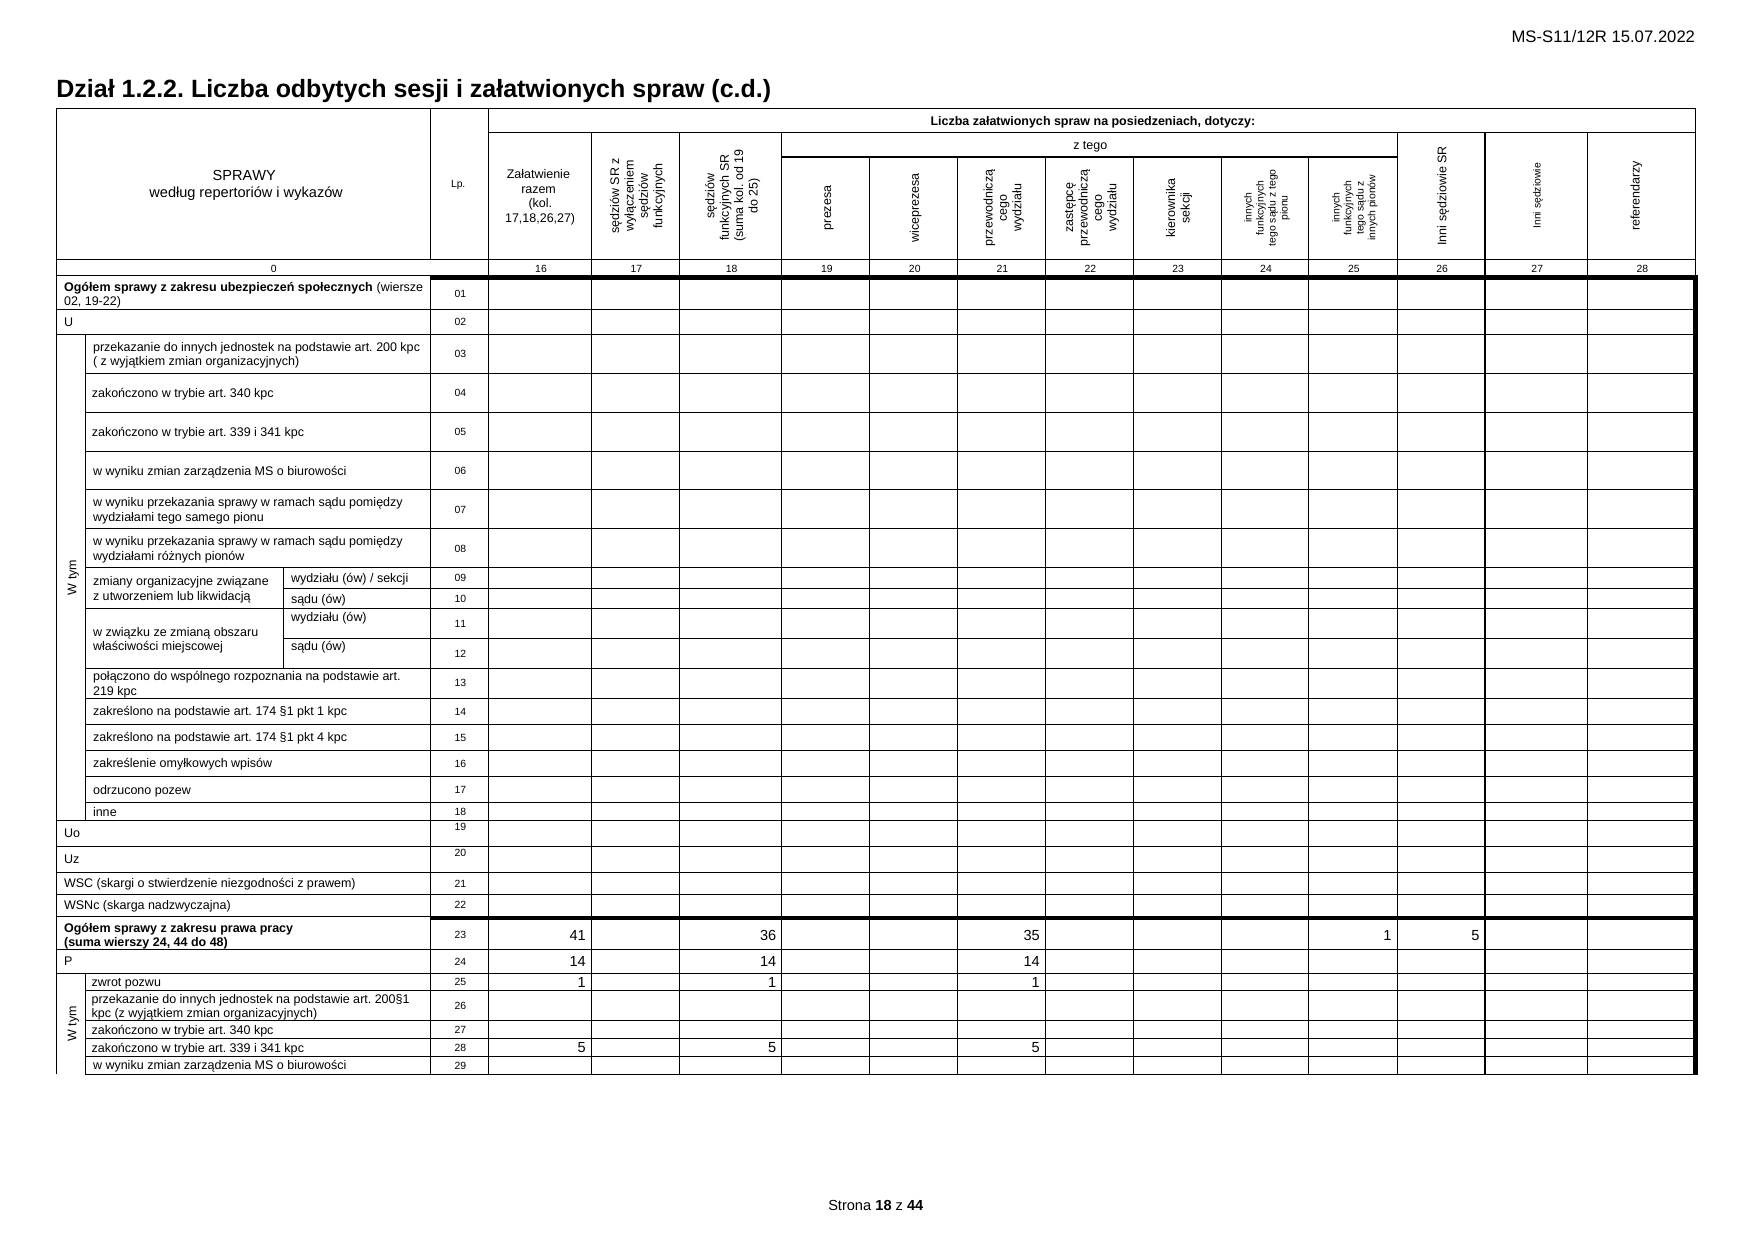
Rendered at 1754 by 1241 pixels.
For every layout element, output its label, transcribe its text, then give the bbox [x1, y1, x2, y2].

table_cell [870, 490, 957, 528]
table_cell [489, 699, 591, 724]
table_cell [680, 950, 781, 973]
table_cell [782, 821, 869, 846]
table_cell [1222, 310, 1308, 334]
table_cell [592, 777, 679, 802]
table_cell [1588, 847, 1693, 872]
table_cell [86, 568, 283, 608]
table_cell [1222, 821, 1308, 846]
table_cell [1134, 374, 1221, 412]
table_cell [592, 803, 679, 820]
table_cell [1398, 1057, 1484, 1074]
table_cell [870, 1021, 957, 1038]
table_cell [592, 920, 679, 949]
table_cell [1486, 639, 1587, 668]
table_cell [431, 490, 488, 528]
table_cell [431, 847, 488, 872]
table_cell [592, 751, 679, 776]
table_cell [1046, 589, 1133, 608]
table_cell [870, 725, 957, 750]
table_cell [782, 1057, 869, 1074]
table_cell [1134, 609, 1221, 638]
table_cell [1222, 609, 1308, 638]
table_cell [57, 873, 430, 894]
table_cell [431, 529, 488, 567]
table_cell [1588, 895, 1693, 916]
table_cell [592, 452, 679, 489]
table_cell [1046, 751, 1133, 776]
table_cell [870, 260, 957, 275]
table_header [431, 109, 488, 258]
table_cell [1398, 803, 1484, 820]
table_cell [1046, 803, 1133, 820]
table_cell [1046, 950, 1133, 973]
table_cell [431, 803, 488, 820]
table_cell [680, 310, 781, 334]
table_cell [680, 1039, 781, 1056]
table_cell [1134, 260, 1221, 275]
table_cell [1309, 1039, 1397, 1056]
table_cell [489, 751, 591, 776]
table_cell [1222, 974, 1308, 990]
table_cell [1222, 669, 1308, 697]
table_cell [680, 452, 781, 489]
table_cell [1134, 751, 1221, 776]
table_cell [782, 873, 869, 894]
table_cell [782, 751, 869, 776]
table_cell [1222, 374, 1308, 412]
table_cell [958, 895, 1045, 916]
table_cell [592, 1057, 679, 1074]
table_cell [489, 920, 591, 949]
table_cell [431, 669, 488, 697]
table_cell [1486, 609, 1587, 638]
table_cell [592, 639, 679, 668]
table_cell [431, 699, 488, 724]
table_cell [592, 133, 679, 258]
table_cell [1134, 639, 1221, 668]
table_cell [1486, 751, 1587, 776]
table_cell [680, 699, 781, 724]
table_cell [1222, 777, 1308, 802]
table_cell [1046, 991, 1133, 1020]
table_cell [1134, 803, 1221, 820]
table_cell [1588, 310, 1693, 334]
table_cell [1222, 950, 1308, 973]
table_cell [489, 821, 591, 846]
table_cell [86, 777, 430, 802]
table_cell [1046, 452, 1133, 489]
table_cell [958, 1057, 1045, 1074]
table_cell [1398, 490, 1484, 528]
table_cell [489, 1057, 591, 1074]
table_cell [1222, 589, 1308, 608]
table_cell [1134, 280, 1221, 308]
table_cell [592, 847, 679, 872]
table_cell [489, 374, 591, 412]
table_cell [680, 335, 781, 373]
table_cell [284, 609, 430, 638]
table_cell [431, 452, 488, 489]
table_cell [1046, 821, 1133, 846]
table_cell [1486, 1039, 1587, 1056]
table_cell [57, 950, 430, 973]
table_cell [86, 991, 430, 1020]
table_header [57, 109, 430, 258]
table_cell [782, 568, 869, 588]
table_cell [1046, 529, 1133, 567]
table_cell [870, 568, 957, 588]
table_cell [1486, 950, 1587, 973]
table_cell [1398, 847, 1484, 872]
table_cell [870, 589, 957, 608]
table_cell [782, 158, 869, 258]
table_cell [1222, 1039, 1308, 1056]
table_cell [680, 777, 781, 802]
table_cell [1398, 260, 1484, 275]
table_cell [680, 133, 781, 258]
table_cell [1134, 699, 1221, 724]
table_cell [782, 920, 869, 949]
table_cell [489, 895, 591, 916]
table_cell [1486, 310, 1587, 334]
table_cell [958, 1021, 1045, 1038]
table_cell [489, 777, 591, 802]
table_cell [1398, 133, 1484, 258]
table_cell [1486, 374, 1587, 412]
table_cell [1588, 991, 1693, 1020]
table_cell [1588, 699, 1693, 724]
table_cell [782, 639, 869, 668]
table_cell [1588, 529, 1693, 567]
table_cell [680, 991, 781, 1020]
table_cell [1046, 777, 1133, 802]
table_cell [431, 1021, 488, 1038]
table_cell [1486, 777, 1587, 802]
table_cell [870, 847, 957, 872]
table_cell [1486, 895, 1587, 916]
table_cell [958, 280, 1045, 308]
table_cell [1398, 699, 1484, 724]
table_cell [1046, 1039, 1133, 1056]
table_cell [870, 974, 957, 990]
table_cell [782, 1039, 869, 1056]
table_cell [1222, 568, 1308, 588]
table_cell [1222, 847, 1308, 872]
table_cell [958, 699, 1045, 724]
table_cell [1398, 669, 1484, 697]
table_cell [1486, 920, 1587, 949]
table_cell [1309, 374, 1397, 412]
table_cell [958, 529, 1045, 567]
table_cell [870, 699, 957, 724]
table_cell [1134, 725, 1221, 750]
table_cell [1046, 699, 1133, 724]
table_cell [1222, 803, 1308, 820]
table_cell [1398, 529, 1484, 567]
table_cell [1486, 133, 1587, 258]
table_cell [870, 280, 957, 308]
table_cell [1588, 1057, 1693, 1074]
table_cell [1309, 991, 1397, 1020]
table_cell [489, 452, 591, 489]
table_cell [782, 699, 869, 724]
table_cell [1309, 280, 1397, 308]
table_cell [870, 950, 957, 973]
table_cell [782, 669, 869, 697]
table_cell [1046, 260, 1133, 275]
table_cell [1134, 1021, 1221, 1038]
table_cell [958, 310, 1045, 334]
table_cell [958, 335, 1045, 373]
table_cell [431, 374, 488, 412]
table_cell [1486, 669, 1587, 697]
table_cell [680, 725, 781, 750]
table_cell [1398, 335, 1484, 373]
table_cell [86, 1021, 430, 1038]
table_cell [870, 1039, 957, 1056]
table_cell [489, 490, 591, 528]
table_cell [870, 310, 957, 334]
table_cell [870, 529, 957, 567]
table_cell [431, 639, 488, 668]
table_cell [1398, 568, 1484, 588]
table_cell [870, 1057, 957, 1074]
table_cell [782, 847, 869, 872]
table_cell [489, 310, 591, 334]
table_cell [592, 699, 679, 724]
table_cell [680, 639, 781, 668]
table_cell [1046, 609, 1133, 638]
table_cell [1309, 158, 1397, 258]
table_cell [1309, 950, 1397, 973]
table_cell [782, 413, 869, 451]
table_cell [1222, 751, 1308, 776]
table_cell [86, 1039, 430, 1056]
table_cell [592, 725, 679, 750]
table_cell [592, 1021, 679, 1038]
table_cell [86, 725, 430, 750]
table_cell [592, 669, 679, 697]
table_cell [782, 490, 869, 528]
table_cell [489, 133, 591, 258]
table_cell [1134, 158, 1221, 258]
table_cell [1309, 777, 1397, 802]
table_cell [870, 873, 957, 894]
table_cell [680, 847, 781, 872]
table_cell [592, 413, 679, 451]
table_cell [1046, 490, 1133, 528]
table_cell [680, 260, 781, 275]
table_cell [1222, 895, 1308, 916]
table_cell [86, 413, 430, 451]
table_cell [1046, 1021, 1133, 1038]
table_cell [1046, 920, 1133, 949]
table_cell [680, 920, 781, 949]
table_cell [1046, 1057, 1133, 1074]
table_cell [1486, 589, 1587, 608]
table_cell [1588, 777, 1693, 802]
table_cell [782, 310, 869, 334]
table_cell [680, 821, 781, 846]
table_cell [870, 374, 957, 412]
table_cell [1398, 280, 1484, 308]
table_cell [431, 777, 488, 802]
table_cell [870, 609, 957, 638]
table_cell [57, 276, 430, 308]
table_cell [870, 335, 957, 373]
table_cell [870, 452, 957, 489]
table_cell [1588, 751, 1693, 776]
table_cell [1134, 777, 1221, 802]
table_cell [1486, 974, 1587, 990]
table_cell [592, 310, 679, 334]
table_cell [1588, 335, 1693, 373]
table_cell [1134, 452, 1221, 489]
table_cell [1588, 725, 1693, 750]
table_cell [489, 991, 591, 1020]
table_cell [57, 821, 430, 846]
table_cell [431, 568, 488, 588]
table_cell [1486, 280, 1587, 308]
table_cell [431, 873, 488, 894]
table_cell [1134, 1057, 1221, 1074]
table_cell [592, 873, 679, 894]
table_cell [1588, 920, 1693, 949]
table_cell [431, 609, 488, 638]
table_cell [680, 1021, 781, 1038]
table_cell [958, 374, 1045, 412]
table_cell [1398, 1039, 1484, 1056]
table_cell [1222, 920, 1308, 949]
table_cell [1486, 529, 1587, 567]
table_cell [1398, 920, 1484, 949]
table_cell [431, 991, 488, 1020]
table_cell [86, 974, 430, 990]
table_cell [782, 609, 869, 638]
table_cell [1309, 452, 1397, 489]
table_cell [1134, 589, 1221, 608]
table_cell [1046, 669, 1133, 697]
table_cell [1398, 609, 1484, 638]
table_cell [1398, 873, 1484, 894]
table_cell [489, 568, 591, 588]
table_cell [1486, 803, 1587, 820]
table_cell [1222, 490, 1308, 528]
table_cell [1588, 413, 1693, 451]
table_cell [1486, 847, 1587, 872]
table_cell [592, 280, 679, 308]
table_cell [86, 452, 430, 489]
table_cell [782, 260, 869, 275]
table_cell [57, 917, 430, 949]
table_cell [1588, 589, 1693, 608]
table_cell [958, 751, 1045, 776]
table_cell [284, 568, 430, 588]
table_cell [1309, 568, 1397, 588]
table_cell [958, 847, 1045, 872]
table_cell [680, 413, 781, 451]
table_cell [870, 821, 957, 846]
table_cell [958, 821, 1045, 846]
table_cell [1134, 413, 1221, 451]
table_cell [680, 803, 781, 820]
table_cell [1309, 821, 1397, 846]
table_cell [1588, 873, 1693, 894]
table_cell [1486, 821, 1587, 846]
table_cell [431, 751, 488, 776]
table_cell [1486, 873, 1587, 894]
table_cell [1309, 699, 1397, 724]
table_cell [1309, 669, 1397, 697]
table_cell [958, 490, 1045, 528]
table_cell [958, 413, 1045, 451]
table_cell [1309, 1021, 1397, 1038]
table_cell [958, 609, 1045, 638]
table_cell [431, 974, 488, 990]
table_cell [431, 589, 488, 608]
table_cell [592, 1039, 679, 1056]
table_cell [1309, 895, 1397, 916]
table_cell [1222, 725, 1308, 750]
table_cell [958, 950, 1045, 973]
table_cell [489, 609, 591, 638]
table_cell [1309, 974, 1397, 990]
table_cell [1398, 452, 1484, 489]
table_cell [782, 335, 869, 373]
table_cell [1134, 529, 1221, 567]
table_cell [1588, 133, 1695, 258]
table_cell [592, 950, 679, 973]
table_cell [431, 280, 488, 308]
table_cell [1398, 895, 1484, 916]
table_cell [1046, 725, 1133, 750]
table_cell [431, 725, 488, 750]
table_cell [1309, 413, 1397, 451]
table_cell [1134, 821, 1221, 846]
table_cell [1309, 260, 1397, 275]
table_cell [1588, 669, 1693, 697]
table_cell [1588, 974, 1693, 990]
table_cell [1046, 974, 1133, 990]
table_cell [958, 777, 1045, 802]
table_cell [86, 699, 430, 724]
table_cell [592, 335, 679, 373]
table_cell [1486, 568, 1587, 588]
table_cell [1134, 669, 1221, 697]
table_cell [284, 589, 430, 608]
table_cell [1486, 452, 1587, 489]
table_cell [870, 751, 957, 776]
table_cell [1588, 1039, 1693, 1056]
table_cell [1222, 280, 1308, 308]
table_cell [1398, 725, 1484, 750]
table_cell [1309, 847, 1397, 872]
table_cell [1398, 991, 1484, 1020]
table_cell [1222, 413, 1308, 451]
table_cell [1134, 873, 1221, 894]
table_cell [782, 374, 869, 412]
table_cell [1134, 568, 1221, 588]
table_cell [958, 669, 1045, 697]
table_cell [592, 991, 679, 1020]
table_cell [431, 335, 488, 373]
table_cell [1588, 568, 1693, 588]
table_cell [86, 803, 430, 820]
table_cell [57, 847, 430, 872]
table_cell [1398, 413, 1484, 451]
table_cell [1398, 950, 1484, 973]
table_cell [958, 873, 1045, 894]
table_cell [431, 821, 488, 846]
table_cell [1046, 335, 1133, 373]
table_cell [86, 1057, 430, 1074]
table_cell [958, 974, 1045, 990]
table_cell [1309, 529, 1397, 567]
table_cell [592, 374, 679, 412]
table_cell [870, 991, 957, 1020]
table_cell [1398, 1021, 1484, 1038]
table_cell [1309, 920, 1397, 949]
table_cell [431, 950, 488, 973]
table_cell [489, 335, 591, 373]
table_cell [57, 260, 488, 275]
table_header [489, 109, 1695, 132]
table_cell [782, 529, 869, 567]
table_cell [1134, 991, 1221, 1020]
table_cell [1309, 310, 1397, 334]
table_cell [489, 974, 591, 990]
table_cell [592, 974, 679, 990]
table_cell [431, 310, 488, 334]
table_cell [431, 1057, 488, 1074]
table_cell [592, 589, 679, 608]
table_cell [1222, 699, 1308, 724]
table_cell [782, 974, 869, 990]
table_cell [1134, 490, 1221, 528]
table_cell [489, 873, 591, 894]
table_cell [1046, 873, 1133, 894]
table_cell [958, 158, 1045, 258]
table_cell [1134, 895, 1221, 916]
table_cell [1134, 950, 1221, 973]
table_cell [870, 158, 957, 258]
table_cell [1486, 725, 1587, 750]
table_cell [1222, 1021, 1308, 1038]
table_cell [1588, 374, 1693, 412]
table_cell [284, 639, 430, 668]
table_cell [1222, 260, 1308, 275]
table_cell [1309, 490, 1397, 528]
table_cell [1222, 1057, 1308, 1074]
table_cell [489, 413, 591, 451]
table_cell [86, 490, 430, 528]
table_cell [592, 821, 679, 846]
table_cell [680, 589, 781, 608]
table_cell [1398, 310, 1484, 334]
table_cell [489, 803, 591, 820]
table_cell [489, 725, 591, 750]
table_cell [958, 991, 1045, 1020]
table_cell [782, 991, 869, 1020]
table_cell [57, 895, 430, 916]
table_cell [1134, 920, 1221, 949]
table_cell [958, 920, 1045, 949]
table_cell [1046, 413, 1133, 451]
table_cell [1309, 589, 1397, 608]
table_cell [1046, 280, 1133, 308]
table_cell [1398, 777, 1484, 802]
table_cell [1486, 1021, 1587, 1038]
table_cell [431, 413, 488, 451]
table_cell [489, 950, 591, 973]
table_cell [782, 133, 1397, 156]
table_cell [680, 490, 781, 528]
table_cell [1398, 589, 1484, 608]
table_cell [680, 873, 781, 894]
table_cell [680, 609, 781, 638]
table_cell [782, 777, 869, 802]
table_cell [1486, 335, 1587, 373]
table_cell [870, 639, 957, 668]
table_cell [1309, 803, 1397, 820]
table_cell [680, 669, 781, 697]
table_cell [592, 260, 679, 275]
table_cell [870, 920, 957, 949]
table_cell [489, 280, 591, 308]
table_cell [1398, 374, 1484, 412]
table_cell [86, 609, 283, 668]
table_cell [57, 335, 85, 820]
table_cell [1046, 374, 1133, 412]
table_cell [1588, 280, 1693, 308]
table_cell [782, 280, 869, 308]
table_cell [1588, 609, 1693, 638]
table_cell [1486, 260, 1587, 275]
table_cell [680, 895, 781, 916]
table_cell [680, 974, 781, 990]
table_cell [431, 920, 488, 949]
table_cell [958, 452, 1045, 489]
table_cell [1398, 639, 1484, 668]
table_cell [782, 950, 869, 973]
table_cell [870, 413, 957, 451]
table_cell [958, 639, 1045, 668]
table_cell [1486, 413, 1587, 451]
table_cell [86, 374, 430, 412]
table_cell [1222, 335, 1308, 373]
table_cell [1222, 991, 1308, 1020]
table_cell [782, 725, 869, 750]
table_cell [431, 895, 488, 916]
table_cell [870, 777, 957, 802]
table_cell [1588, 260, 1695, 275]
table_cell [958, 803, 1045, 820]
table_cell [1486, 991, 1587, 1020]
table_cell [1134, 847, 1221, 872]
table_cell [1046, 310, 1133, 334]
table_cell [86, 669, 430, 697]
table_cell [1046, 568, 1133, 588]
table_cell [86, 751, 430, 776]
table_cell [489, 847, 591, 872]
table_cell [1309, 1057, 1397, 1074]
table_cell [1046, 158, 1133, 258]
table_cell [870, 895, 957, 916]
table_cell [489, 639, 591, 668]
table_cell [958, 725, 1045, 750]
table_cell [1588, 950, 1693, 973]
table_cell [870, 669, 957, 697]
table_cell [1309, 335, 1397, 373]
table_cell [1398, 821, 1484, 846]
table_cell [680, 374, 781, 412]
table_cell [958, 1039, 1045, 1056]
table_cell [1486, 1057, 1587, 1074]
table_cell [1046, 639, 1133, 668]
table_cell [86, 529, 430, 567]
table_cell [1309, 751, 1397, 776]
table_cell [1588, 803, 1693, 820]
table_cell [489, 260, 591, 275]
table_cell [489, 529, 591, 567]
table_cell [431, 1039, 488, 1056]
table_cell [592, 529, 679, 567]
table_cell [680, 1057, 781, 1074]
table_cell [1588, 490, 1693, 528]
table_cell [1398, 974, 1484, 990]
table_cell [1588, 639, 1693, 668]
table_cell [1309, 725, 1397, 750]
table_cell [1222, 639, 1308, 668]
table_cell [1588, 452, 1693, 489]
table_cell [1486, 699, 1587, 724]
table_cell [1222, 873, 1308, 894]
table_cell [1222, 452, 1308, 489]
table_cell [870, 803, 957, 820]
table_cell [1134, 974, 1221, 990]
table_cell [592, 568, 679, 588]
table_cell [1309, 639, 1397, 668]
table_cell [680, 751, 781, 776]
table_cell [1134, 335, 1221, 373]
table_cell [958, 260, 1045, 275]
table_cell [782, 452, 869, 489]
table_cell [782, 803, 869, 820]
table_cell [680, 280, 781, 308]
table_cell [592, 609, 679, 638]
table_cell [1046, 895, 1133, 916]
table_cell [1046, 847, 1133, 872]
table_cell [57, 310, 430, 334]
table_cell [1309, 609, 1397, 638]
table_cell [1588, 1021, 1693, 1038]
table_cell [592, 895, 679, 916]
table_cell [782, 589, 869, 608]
subtitle Dział 1.2.2. Liczba odbytych sesji i załatwionych spraw (c.d.) [56, 74, 1686, 103]
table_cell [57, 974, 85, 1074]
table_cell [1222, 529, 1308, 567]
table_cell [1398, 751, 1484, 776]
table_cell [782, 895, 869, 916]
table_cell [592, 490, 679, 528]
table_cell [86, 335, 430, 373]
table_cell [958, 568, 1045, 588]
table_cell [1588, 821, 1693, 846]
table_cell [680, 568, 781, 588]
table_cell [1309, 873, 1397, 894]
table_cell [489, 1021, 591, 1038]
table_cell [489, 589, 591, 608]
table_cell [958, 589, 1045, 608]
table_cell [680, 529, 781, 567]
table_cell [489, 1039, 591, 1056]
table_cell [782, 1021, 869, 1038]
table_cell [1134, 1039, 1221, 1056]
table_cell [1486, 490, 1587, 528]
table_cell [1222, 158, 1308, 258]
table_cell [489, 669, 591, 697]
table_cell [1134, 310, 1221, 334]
